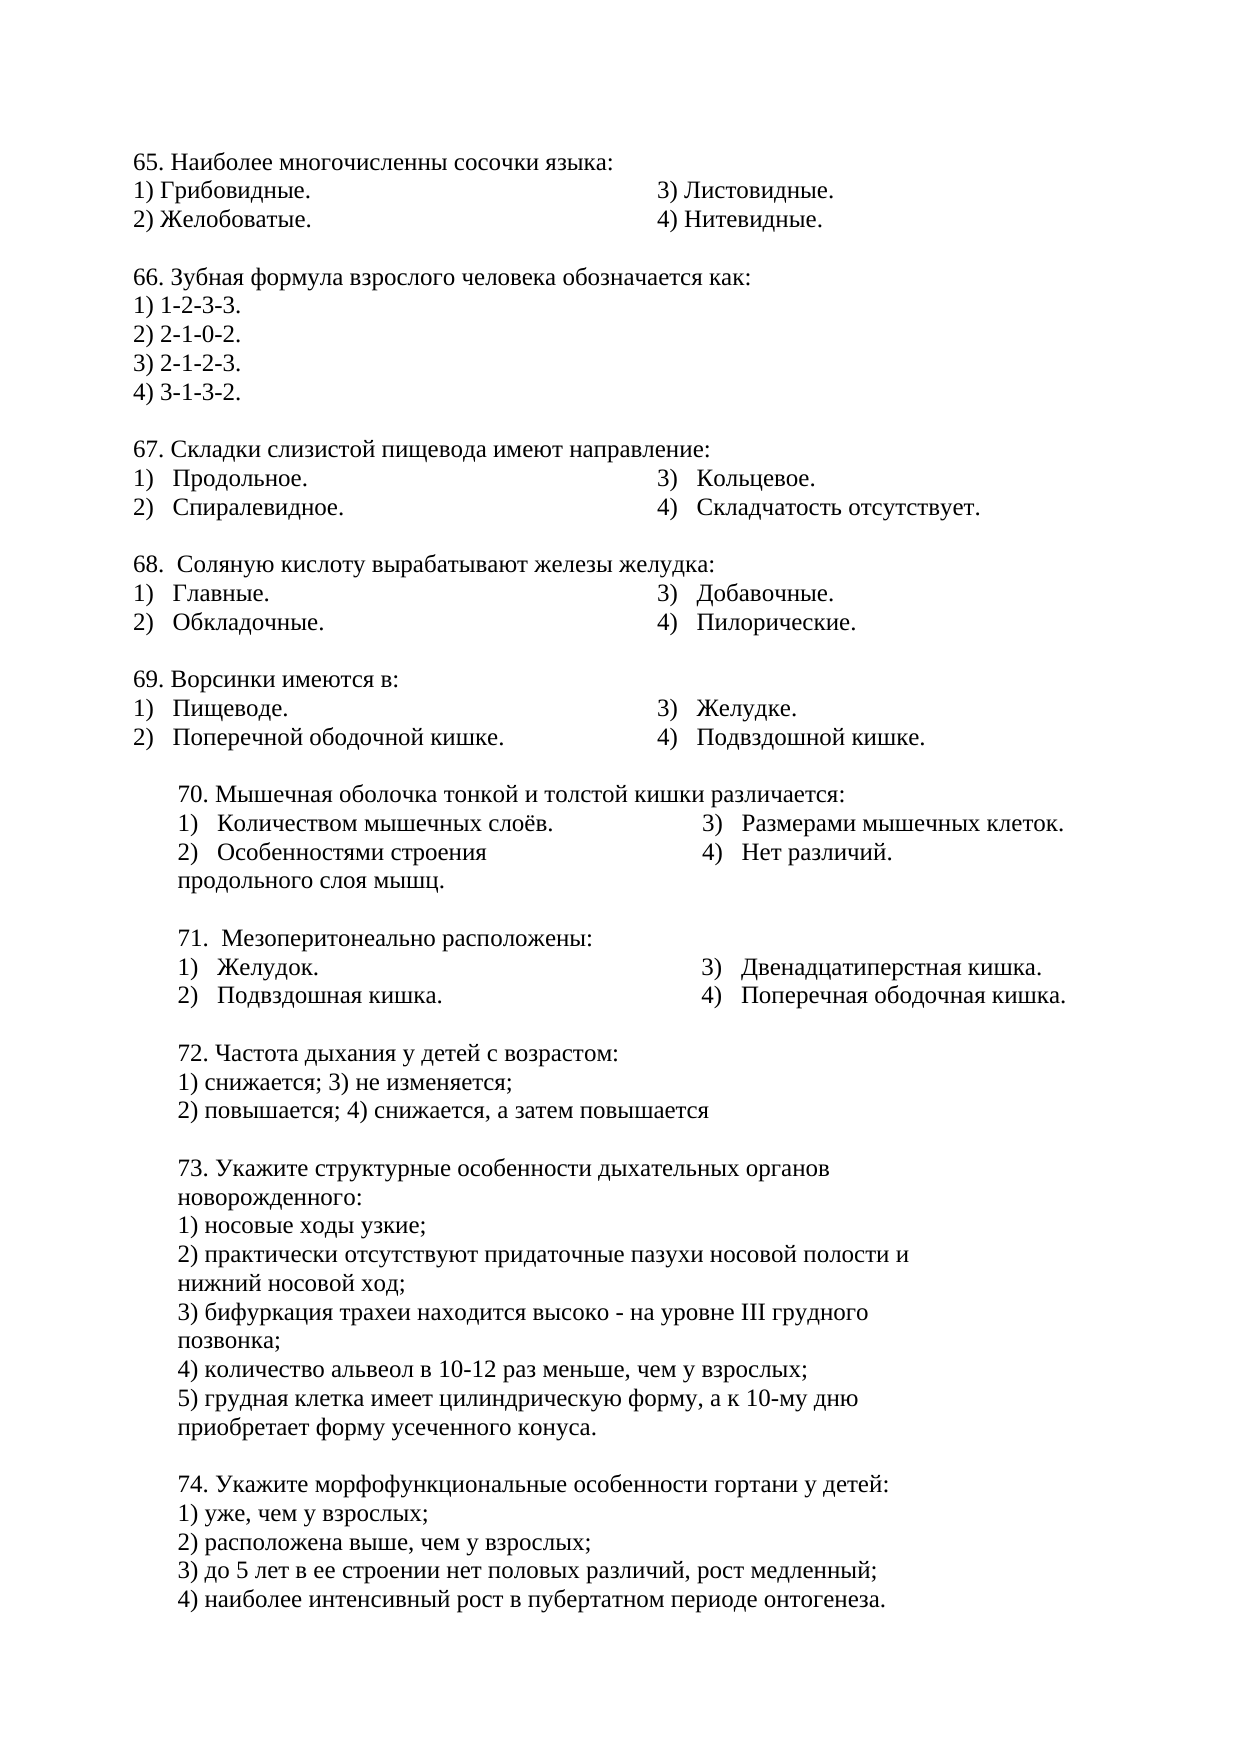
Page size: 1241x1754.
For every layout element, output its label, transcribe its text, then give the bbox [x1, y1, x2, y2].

text 2) Поперечной ободочной кишке. [133, 722, 627, 751]
text 74. Укажите морфофункциональные особенности гортани у детей: [177, 1469, 1152, 1498]
text 3) Кольцевое. [664, 463, 1152, 492]
text позвонка; [177, 1326, 1152, 1354]
text 1) Желудок. [177, 952, 627, 981]
text 1) носовые ходы узкие; [177, 1211, 1152, 1239]
text 1) снижается; 3) не изменяется; [177, 1067, 1152, 1096]
text новорожденного: [177, 1182, 1152, 1211]
text 4) Нет различий. [702, 837, 1152, 866]
text 4) 3-1-3-2. [133, 377, 1152, 406]
text 2) Обкладочные. [133, 607, 627, 636]
text 1) Грибовидные. [133, 176, 627, 204]
text 3) до 5 лет в ее строении нет половых различий, рост медленный; [177, 1556, 1152, 1584]
text 1) Пищеводе. [133, 693, 627, 722]
text 72. Частота дыхания у детей с возрастом: [177, 1038, 1152, 1067]
text 73. Укажите структурные особенности дыхательных органов [177, 1153, 1152, 1182]
text 1) уже, чем у взрослых; [177, 1498, 1152, 1527]
text 66. Зубная формула взрослого человека обозначается как: [133, 262, 1152, 291]
text 3) Двенадцатиперстная кишка. [701, 952, 1152, 981]
text 2) практически отсутствуют придаточные пазухи носовой полости и [177, 1239, 1152, 1268]
text 1) Количеством мышечных слоёв. [177, 808, 627, 837]
text 4) Нитевидные. [664, 204, 1152, 233]
text нижний носовой ход; [177, 1268, 1152, 1297]
text 1) Главные. [133, 578, 627, 607]
text 3) бифуркация трахеи находится высоко - на уровне III грудного [177, 1297, 1152, 1326]
text 2) расположена выше, чем у взрослых; [177, 1527, 1152, 1556]
text 3) Размерами мышечных клеток. [702, 808, 1152, 837]
text 70. Мышечная оболочка тонкой и толстой кишки различается: [177, 779, 1152, 808]
text 3) Желудке. [664, 693, 1152, 722]
text 5) грудная клетка имеет цилиндрическую форму, а к 10-му дню [177, 1383, 1152, 1412]
text 2) повышается; 4) снижается, а затем повышается [177, 1096, 1152, 1124]
text 67. Складки слизистой пищевода имеют направление: [133, 434, 1152, 463]
text 68. Соляную кислоту вырабатывают железы желудка: [133, 549, 1152, 578]
text 4) Складчатость отсутствует. [664, 492, 1152, 521]
text 2) Желобоватые. [133, 204, 627, 233]
text 71. Мезоперитонеально расположены: [177, 923, 1152, 952]
text приобретает форму усеченного конуса. [177, 1412, 1152, 1441]
text 65. Наиболее многочисленны сосочки языка: [133, 147, 1152, 176]
text 4) Пилорические. [664, 607, 1152, 636]
text 1) Продольное. [133, 463, 627, 492]
text 3) Листовидные. [664, 176, 1152, 204]
text 4) Поперечная ободочная кишка. [701, 981, 1152, 1009]
text 69. Ворсинки имеются в: [133, 664, 1152, 693]
text 3) Добавочные. [664, 578, 1152, 607]
text 4) Подвздошной кишке. [664, 722, 1152, 751]
text 4) наиболее интенсивный рост в пубертатном периоде онтогенеза. [177, 1584, 1152, 1613]
text 3) 2-1-2-3. [133, 348, 1152, 377]
text 4) количество альвеол в 10-12 раз меньше, чем у взрослых; [177, 1354, 1152, 1383]
text 2) Спиралевидное. [133, 492, 627, 521]
text 2) Особенностями строения продольного слоя мышц. [177, 837, 627, 894]
text 1) 1-2-3-3. [133, 291, 1152, 319]
text 2) 2-1-0-2. [133, 319, 1152, 348]
text 2) Подвздошная кишка. [177, 981, 627, 1009]
